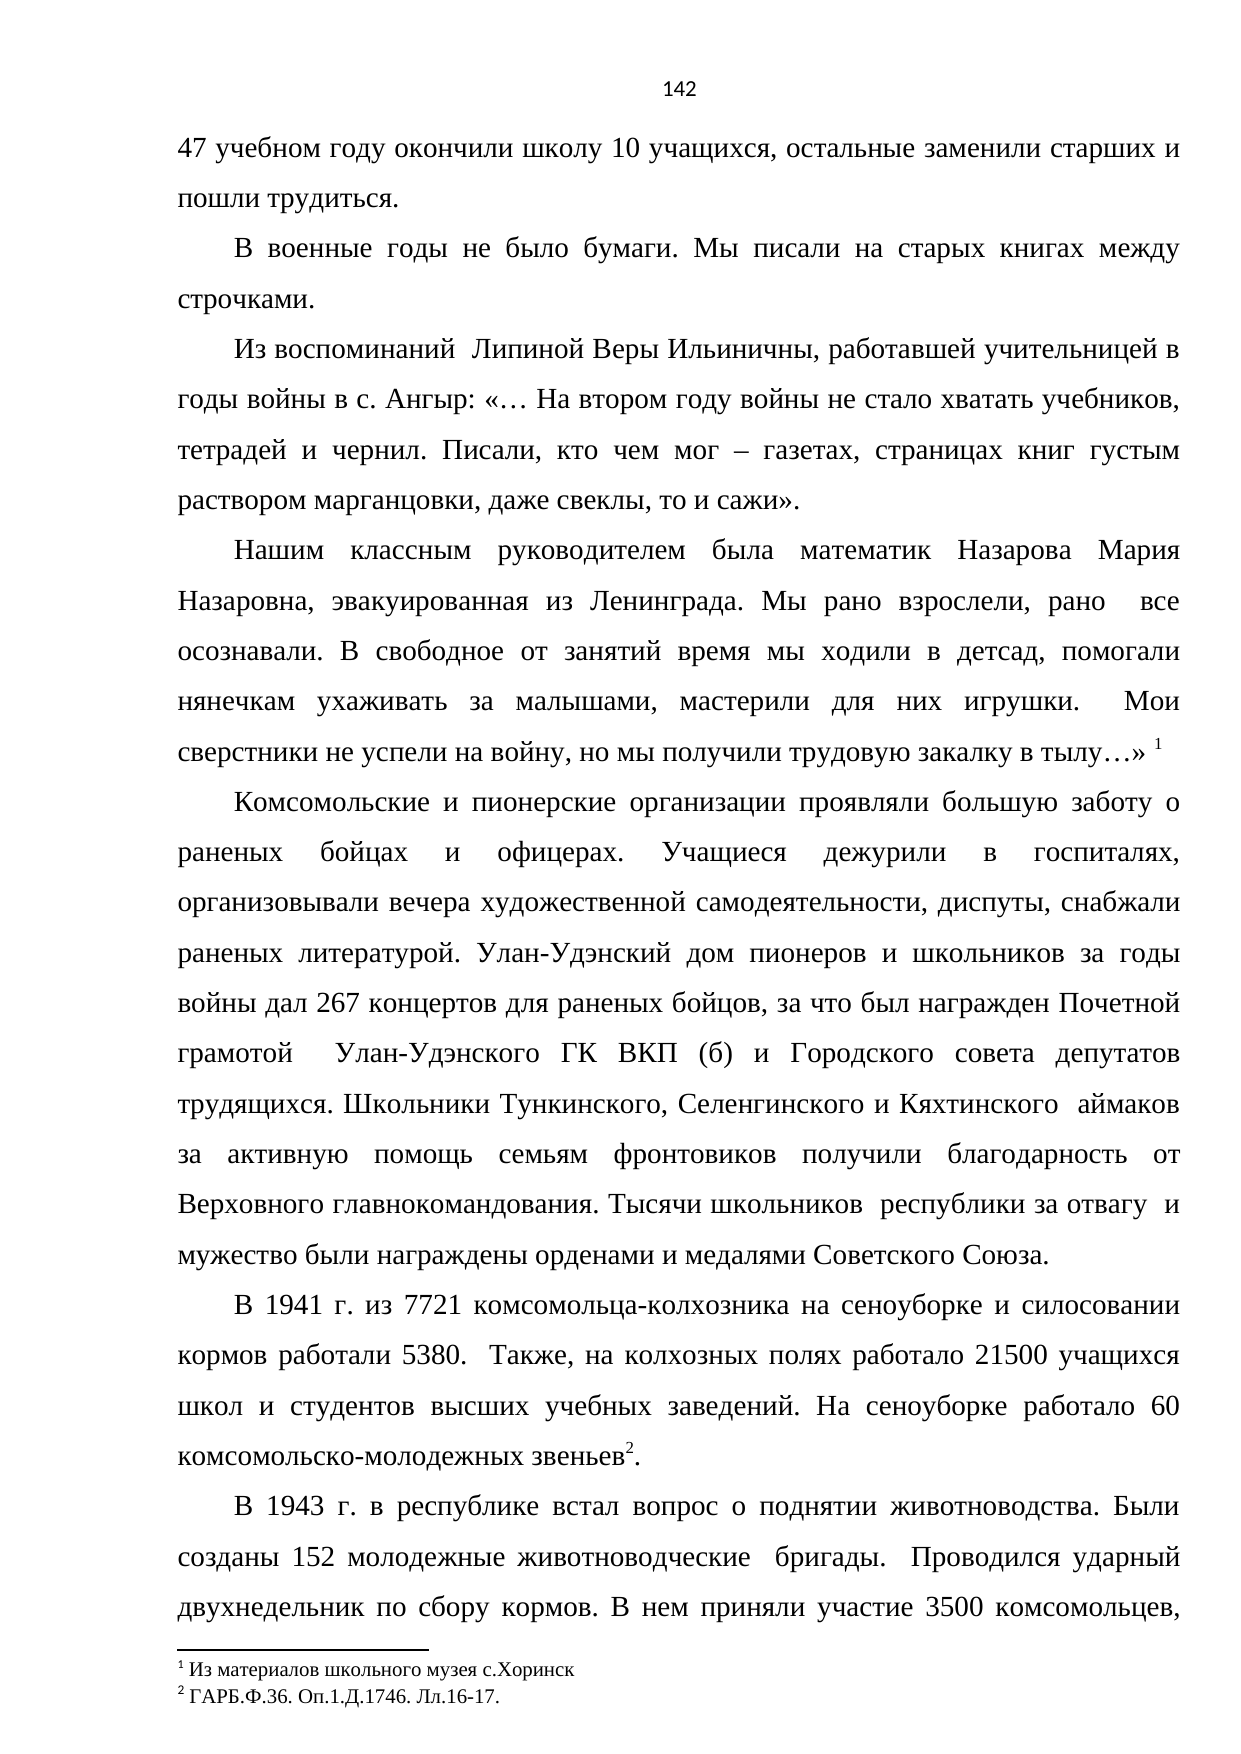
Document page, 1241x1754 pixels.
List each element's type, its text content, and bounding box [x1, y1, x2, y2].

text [177, 130, 1181, 214]
text В 1941 г. из 7721 комсомольца-колхозника на сеноуборке и силосовании кормов работали 5380. Также, на колхозных полях работало 21500 учащихся школ и студентов высших учебных заведений. На сеноуборке работало 60 комсомольско-молодежных звеньев. [177, 1287, 1181, 1472]
text Нашим классным руководителем была математик Назарова Мария Назаровна, эвакуированная из Ленинграда. Мы рано взрослели, рано все осознавали. В свободное от занятий время мы ходили в детсад, помогали нянечкам ухаживать за малышами, мастерили для них игрушки. Мои сверстники не успели на войну, но мы получили трудовую закалку в тылу…» [177, 532, 1181, 767]
text В военные годы не было бумаги. Мы писали на старых книгах между строчками. [177, 231, 1181, 314]
text Комсомольские и пионерские организации проявляли большую заботу о раненых бойцах и офицерах. Учащиеся дежурили в госпиталях, организовывали вечера художественной самодеятельности, диспуты, снабжали раненых литературой. Улан-Удэнский дом пионеров и школьников за годы войны дал 267 концертов для раненых бойцов, за что был награжден Почетной грамотой Улан-Удэнского ГК ВКП (б) и Городского совета депутатов трудящихся. Школьники Тункинского, Селенгинского и Кяхтинского аймаков за активную помощь семьям фронтовиков получили благодарность от Верховного главнокомандования. Тысячи школьников республики за отвагу и мужество были награждены орденами и медалями Советского Союза. [177, 784, 1181, 1270]
text Из воспоминаний Липиной Веры Ильиничны, работавшей учительницей в годы войны в с. Ангыр: «… На втором году войны не стало хватать учебников, тетрадей и чернил. Писали, кто чем мог – газетах, страницах книг густым раствором марганцовки, даже свеклы, то и сажи». [177, 331, 1181, 516]
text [177, 1488, 1181, 1622]
